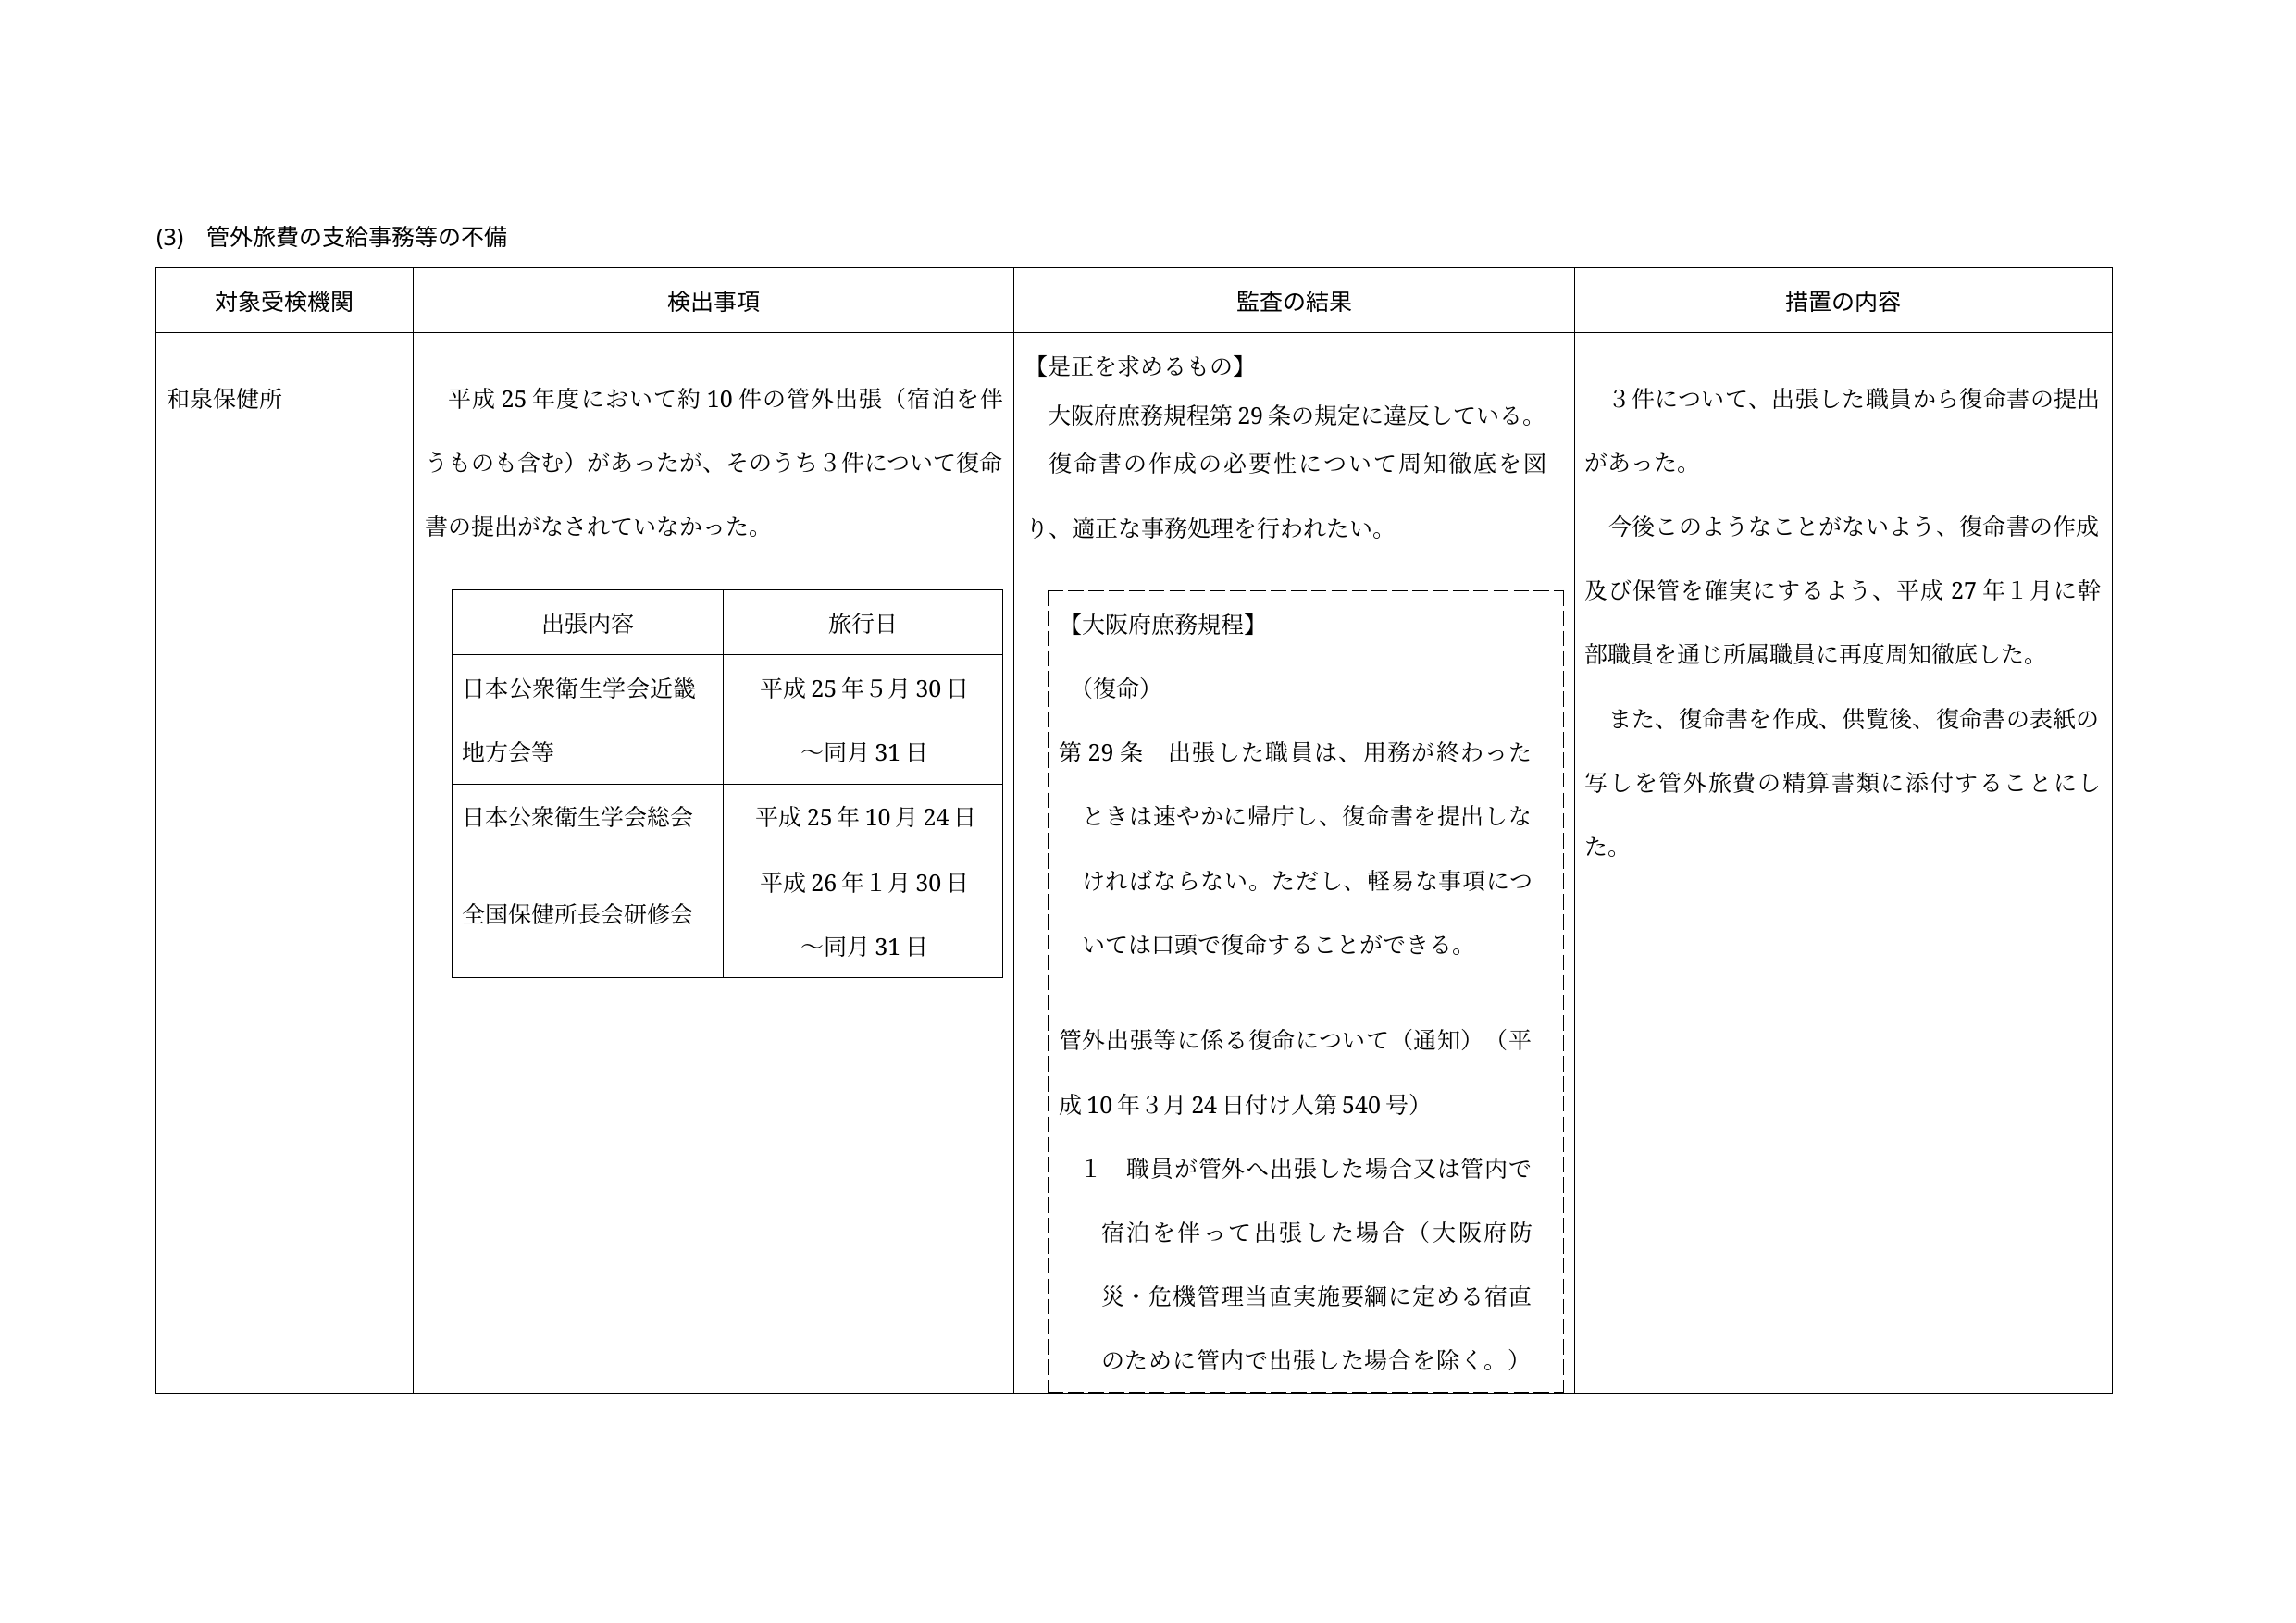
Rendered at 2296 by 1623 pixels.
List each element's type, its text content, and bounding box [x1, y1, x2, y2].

table_header 検出事項 [414, 268, 1013, 332]
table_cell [1575, 333, 2112, 1392]
table_header 措置の内容 [1575, 268, 2112, 332]
table_header 対象受検機関 [156, 268, 413, 332]
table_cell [414, 333, 1013, 1392]
table_header 監査の結果 [1014, 268, 1574, 332]
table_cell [1014, 333, 1574, 1392]
table_cell 和泉保健所 [156, 333, 413, 1392]
text (3) 管外旅費の支給事務等の不備 [156, 204, 2131, 267]
